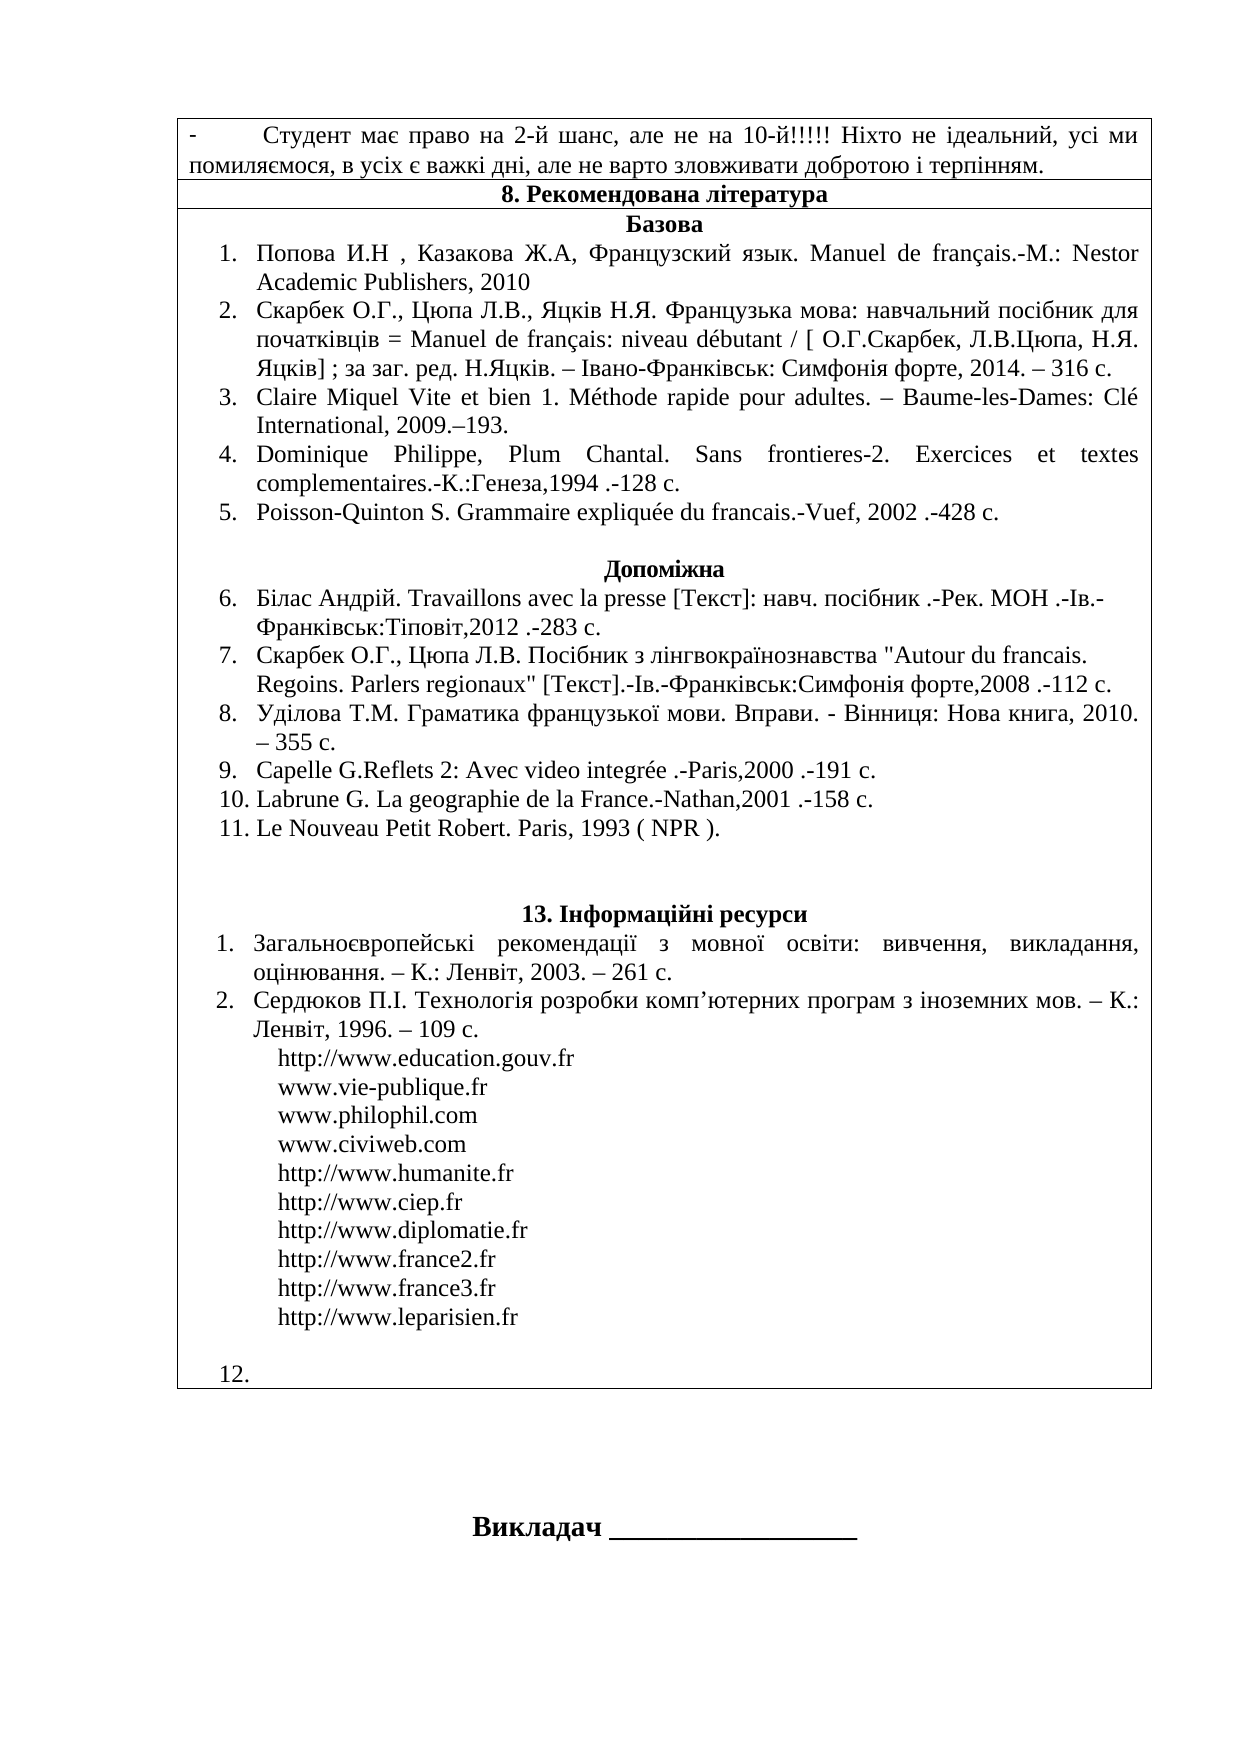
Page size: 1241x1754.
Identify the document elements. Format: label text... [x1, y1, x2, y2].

table_cell 8. Рекомендована література [178, 180, 1151, 208]
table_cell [178, 119, 1151, 178]
text Викладач _________________ [177, 1509, 1152, 1542]
table_cell Базова Попова И.Н , Казакова Ж.А, Французский язык. Manuel de français.-М.: Nestor Academic Publishers, 2010 Скарбек О.Г., Цюпа Л.В., Яцків Н.Я. Французька мова: навчальний посібник для початківців = Manuel de français: niveau débutant / [ О.Г.Скарбек, Л.В.Цюпа, Н.Я. Яцків] ; за заг. ред. Н.Яцків. – Івано-Франківськ: Симфонія форте, 2014. – 316 с. Claire Miquel Vite et bien 1. Méthode rapide pour adultes. – Baume-les-Dames: Clé International, 2009.–193. Dominique Philippe, Plum Chantal. Sans frontieres-2. Exercices et textes complementaires.-К.:Генеза,1994 .-128 с. Poisson-Quinton S. Grammaire expliquée du francais.-Vuef, 2002 .-428 с. Допоміжна Білас Андрій. Travaillons avec la presse [Текст]: навч. посібник .-Рек. МОН .-Ів.-Франківськ:Тіповіт,2012 .-283 с. Скарбек О.Г., Цюпа Л.В. Посібник з лінгвокраїнознавства "Autour du francais. Regoins. Parlers regionaux" [Текст].-Ів.-Франківськ:Симфонія форте,2008 .-112 с. Уділова Т.М. Граматика французької мови. Вправи. - Вінниця: Нова книга, 2010. – 355 с. Capelle G.Reflets 2: Avec video integrée .-Paris,2000 .-191 с. Labrune G. La geographie de la France.-Nathan,2001 .-158 с. Le Nouveau Petit Robert. Paris, 1993 ( NPR ). 13. Інформаційні ресурси Загальноєвропейські рекомендації з мовної освіти: вивчення, викладання, оцінювання. – К.: Ленвіт, 2003. – 261 с. Сердюков П.І. Технологія розробки комп’ютерних програм з іноземних мов. – К.: Ленвіт, 1996. – 109 с. http://www.education.gouv.fr www.vie-publique.fr www.philophil.com www.civiweb.com http://www.humanite.fr http://www.ciep.fr http://www.diplomatie.fr http://www.france2.fr http://www.france3.fr http://www.leparisien.fr [178, 209, 1151, 1388]
